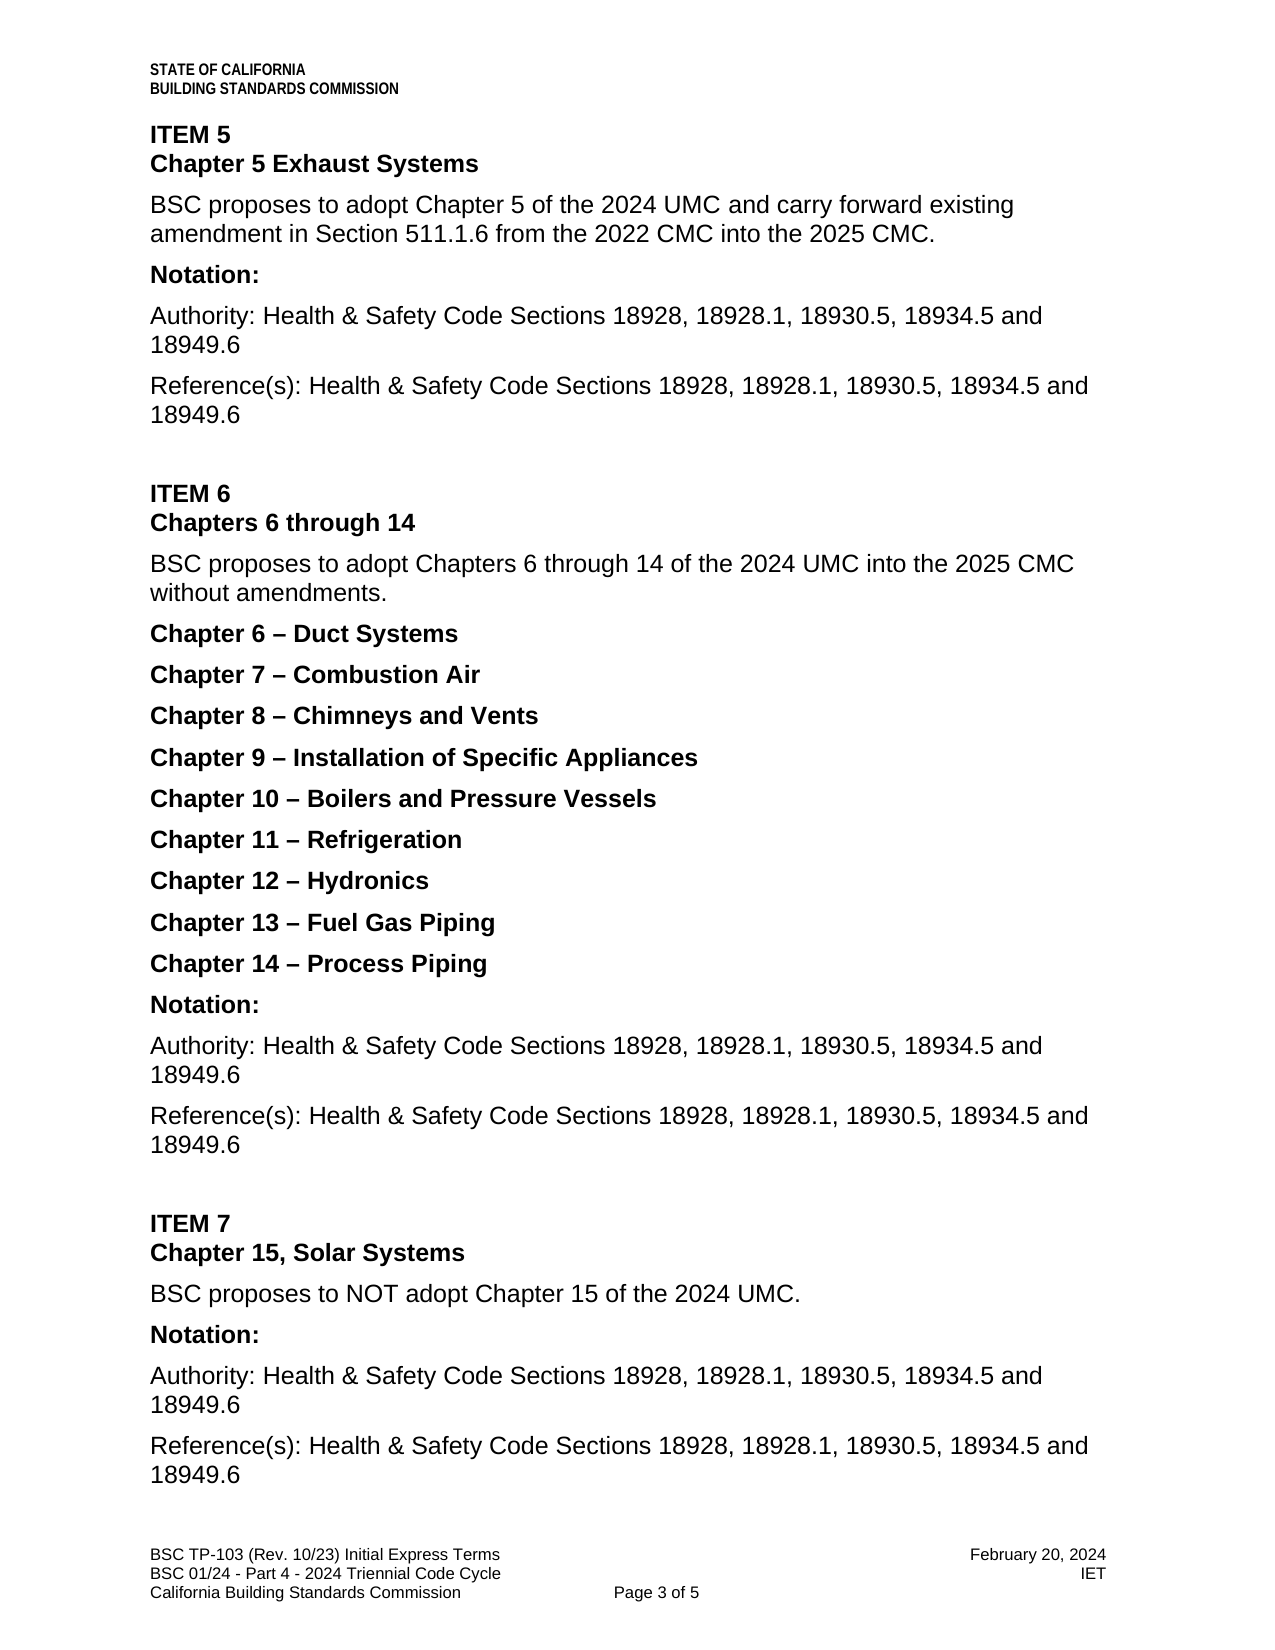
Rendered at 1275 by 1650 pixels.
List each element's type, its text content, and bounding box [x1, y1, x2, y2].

text Chapter 10 – Boilers and Pressure Vessels [150, 784, 1125, 812]
subtitle ITEM 5 Chapter 5 Exhaust Systems [150, 120, 1125, 177]
text Chapter 7 – Combustion Air [150, 660, 1125, 689]
text Reference(s): Health & Safety Code Sections 18928, 18928.1, 18930.5, 18934.5 and 18949.6 [150, 1431, 1125, 1489]
subtitle ITEM 7 Chapter 15, Solar Systems [150, 1209, 1125, 1266]
subtitle Notation: [150, 990, 1125, 1019]
text Authority: Health & Safety Code Sections 18928, 18928.1, 18930.5, 18934.5 and 18949.6 [150, 301, 1125, 359]
text Authority: Health & Safety Code Sections 18928, 18928.1, 18930.5, 18934.5 and 18949.6 [150, 1361, 1125, 1419]
text Reference(s): Health & Safety Code Sections 18928, 18928.1, 18930.5, 18934.5 and 18949.6 [150, 371, 1125, 429]
text Chapter 14 – Process Piping [150, 949, 1125, 977]
text Reference(s): Health & Safety Code Sections 18928, 18928.1, 18930.5, 18934.5 and 18949.6 [150, 1101, 1125, 1159]
text BSC proposes to adopt Chapter 5 of the 2024 UMC and carry forward existing amendment in Section 511.1.6 from the 2022 CMC into the 2025 CMC. [150, 190, 1125, 247]
text BSC proposes to adopt Chapters 6 through 14 of the 2024 UMC into the 2025 CMC without amendments. [150, 549, 1125, 606]
text Chapter 11 – Refrigeration [150, 825, 1125, 854]
text Chapter 12 – Hydronics [150, 866, 1125, 895]
subtitle ITEM 6 Chapters 6 through 14 [150, 479, 1125, 536]
subtitle Notation: [150, 260, 1125, 289]
text BSC proposes to NOT adopt Chapter 15 of the 2024 UMC. [150, 1279, 1125, 1307]
text Chapter 9 – Installation of Specific Appliances [150, 742, 1125, 771]
text Chapter 13 – Fuel Gas Piping [150, 907, 1125, 936]
text Chapter 8 – Chimneys and Vents [150, 701, 1125, 730]
text Chapter 6 – Duct Systems [150, 619, 1125, 647]
text Authority: Health & Safety Code Sections 18928, 18928.1, 18930.5, 18934.5 and 18949.6 [150, 1031, 1125, 1089]
subtitle Notation: [150, 1320, 1125, 1349]
